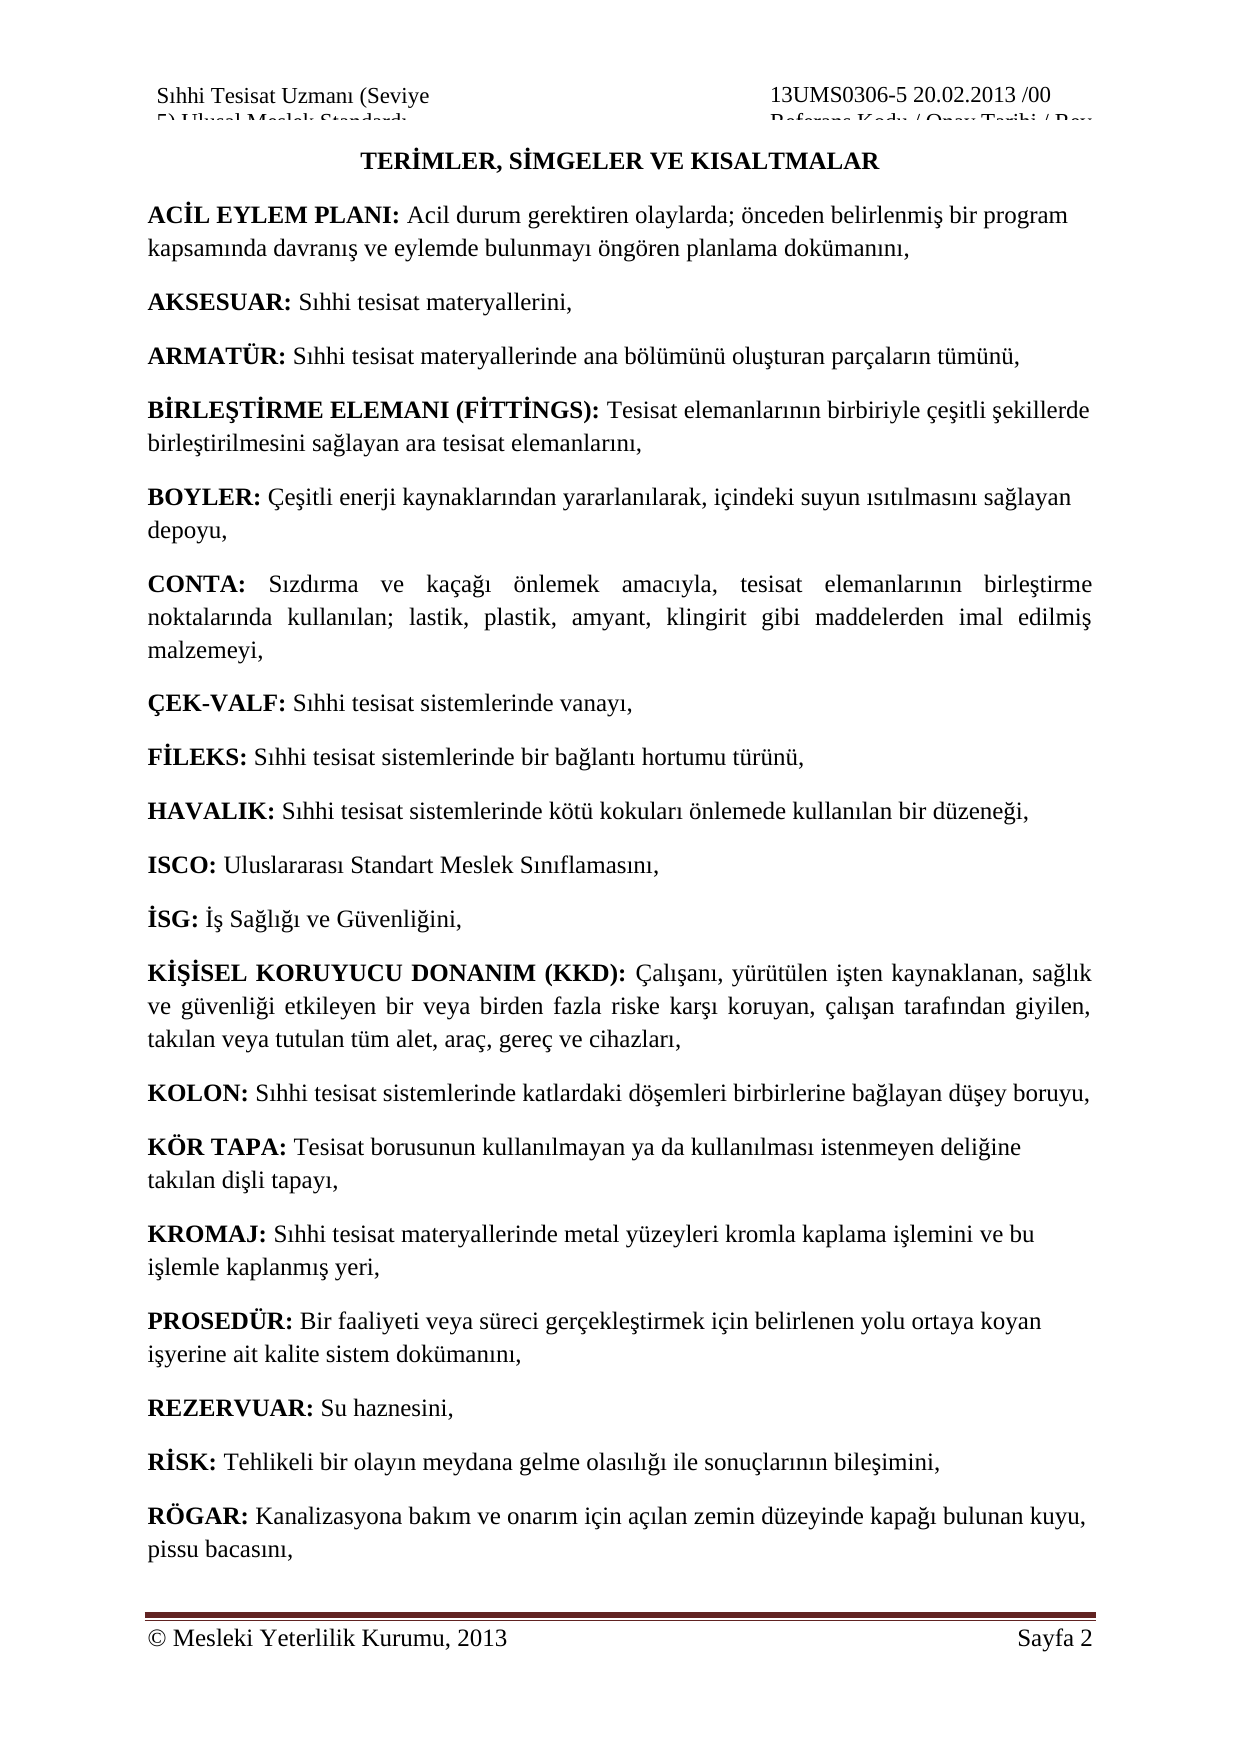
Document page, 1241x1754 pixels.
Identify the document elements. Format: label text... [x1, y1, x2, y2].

text PROSEDÜR: Bir faaliyeti veya süreci gerçekleştirmek için belirlenen yolu ortaya koyan işyerine ait kalite sistem dokümanını, [147, 1306, 1105, 1368]
text BOYLER: Çeşitli enerji kaynaklarından yararlanılarak, içindeki suyun ısıtılmasını sağlayan depoyu, [147, 482, 1105, 543]
text BİRLEŞTİRME ELEMANI (FİTTİNGS): Tesisat elemanlarının birbiriyle çeşitli şekillerde birleştirilmesini sağlayan ara tesisat elemanlarını, [147, 395, 1105, 457]
text KİŞİSEL KORUYUCU DONANIM (KKD): Çalışanı, yürütülen işten kaynaklanan, sağlık ve güvenliği etkileyen bir veya birden fazla riske karşı koruyan, çalışan tarafından giyilen, takılan veya tutulan tüm alet, araç, gereç ve cihazları, [147, 958, 1092, 1053]
text RÖGAR: Kanalizasyona bakım ve onarım için açılan zemin düzeyinde kapağı bulunan kuyu, pissu bacasını, [147, 1501, 1105, 1563]
subtitle TERİMLER, SİMGELER VE KISALTMALAR [360, 146, 1105, 175]
text CONTA: Sızdırma ve kaçağı önlemek amacıyla, tesisat elemanlarının birleştirme noktalarında kullanılan; lastik, plastik, amyant, klingirit gibi maddelerden imal edilmiş malzemeyi, [147, 569, 1093, 663]
text AKSESUAR: Sıhhi tesisat materyallerini, [147, 287, 1105, 316]
text ACİL EYLEM PLANI: Acil durum gerektiren olaylarda; önceden belirlenmiş bir program kapsamında davranış ve eylemde bulunmayı öngören planlama dokümanını, [147, 200, 1105, 262]
text ÇEK-VALF: Sıhhi tesisat sistemlerinde vanayı, [147, 688, 1105, 717]
text RİSK: Tehlikeli bir olayın meydana gelme olasılığı ile sonuçlarının bileşimini, [147, 1447, 1105, 1476]
text KROMAJ: Sıhhi tesisat materyallerinde metal yüzeyleri kromla kaplama işlemini ve bu işlemle kaplanmış yeri, [147, 1219, 1059, 1281]
text KÖR TAPA: Tesisat borusunun kullanılmayan ya da kullanılması istenmeyen deliğine takılan dişli tapayı, [147, 1132, 1059, 1194]
text REZERVUAR: Su haznesini, [147, 1393, 1105, 1422]
text İSG: İş Sağlığı ve Güvenliğini, [147, 904, 1105, 933]
text ARMATÜR: Sıhhi tesisat materyallerinde ana bölümünü oluşturan parçaların tümünü, [147, 341, 1105, 369]
text HAVALIK: Sıhhi tesisat sistemlerinde kötü kokuları önlemede kullanılan bir düzeneği, [147, 796, 1105, 825]
text KOLON: Sıhhi tesisat sistemlerinde katlardaki döşemleri birbirlerine bağlayan düşey boruyu, [147, 1078, 1105, 1107]
text ISCO: Uluslararası Standart Meslek Sınıflamasını, [147, 850, 1105, 879]
text FİLEKS: Sıhhi tesisat sistemlerinde bir bağlantı hortumu türünü, [147, 742, 1105, 771]
